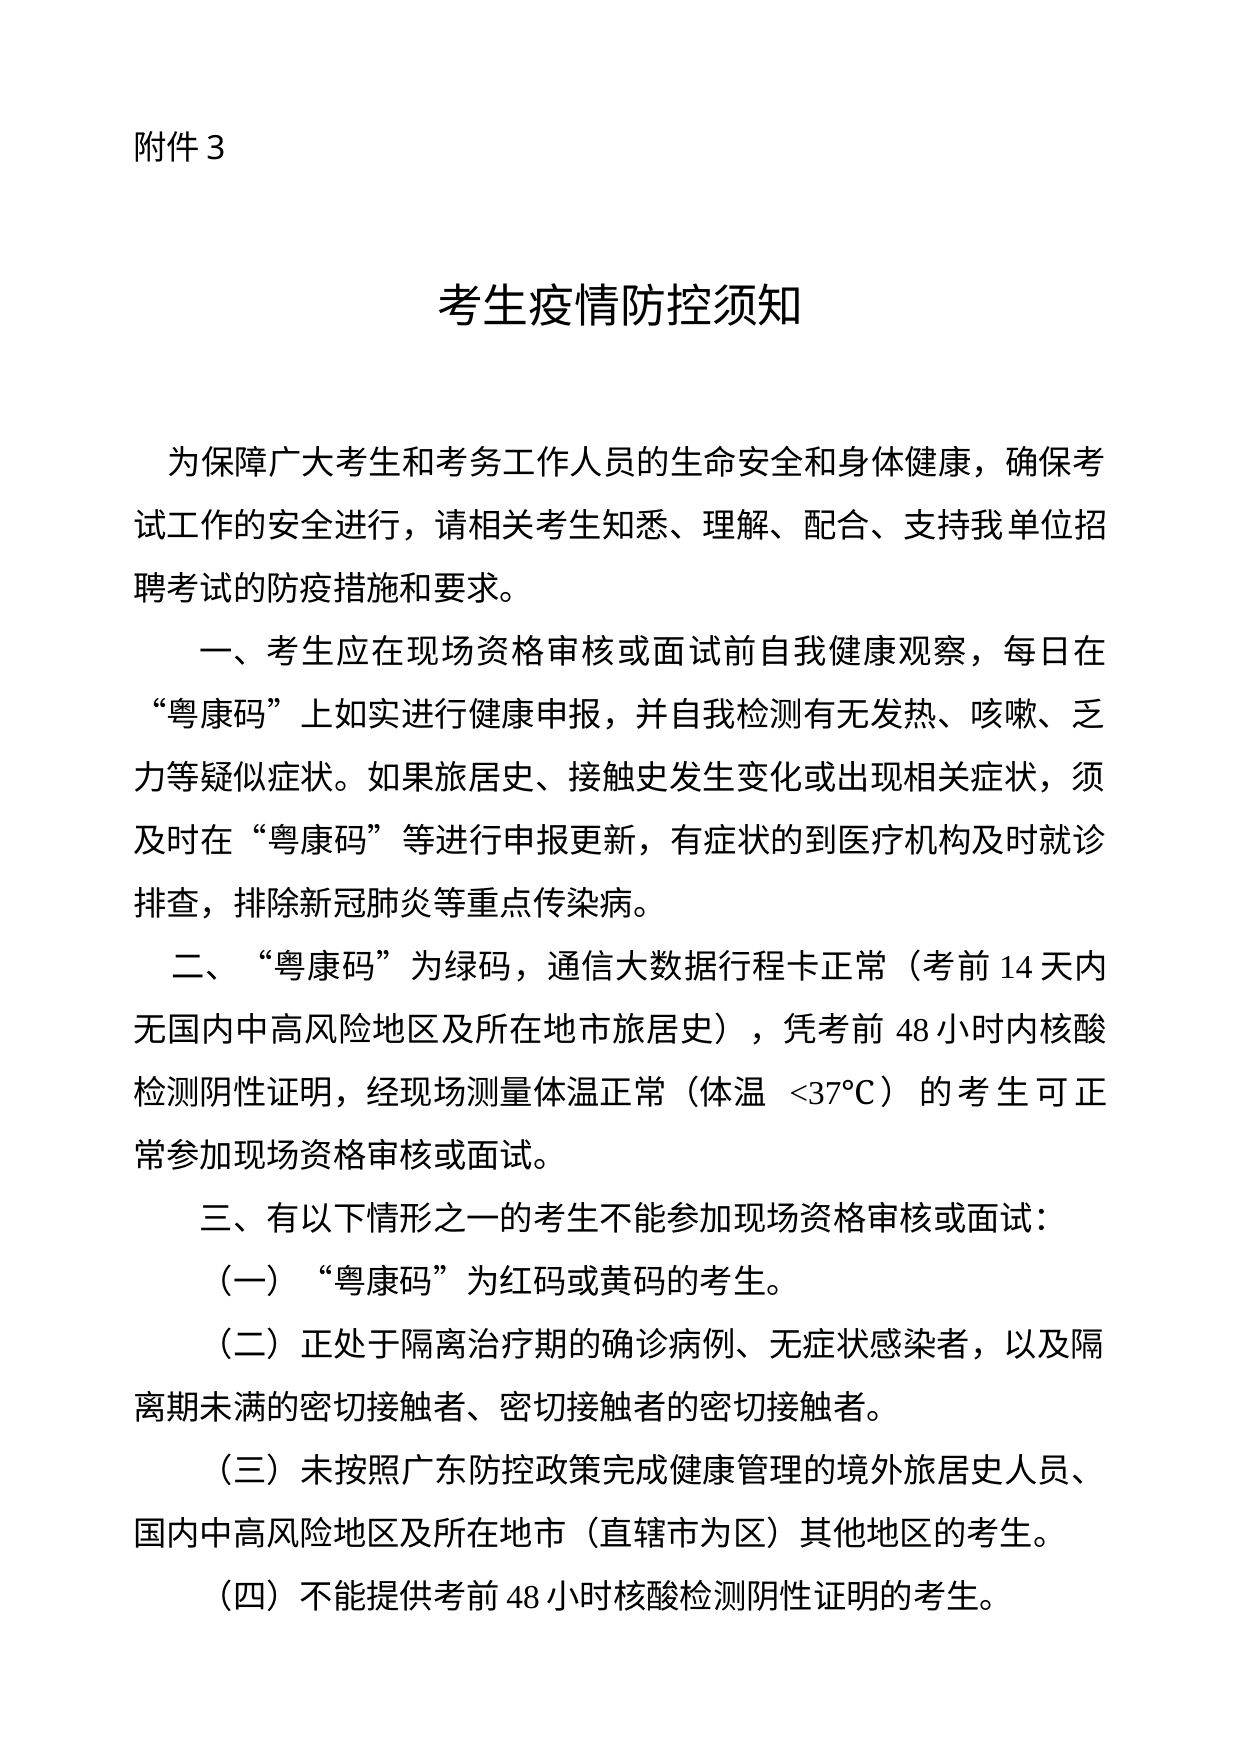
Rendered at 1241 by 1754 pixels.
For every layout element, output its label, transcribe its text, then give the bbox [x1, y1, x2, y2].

text 三、有以下情形之一的考生不能参加现场资格审核或面试： [133, 1185, 1107, 1248]
text 为保障广大考生和考务工作人员的生命安全和身体健康，确保考试工作的安全进行，请相关考生知悉、理解、配合、支持我单位招聘考试的防疫措施和要求。 [133, 428, 1107, 617]
text （四）不能提供考前48小时核酸检测阴性证明的考生。 [133, 1563, 1107, 1626]
text （二）正处于隔离治疗期的确诊病例、无症状感染者，以及隔离期未满的密切接触者、密切接触者的密切接触者。 [133, 1311, 1107, 1437]
list 二、“粤康码”为绿码，通信大数据行程卡正常（考前14天内无国内中高风险地区及所在地市旅居史），凭考前48小时内核酸检测阴性证明，经现场测量体温正常（体温 <37℃）的考生可正常参加现场资格审核或面试。 [133, 933, 1107, 1185]
list 考生应在现场资格审核或面试前自我健康观察，每日在“粤康码”上如实进行健康申报，并自我检测有无发热、咳嗽、乏力等疑似症状。如果旅居史、接触史发生变化或出现相关症状，须及时在“粤康码”等进行申报更新，有症状的到医疗机构及时就诊排查，排除新冠肺炎等重点传染病。 [133, 617, 1107, 933]
text （三）未按照广东防控政策完成健康管理的境外旅居史人员、国内中高风险地区及所在地市（直辖市为区）其他地区的考生。 [133, 1437, 1107, 1563]
text （一）“粤康码”为红码或黄码的考生。 [133, 1248, 1107, 1311]
text 附件3 [133, 113, 1107, 176]
text 考生疫情防控须知 [133, 239, 1107, 365]
